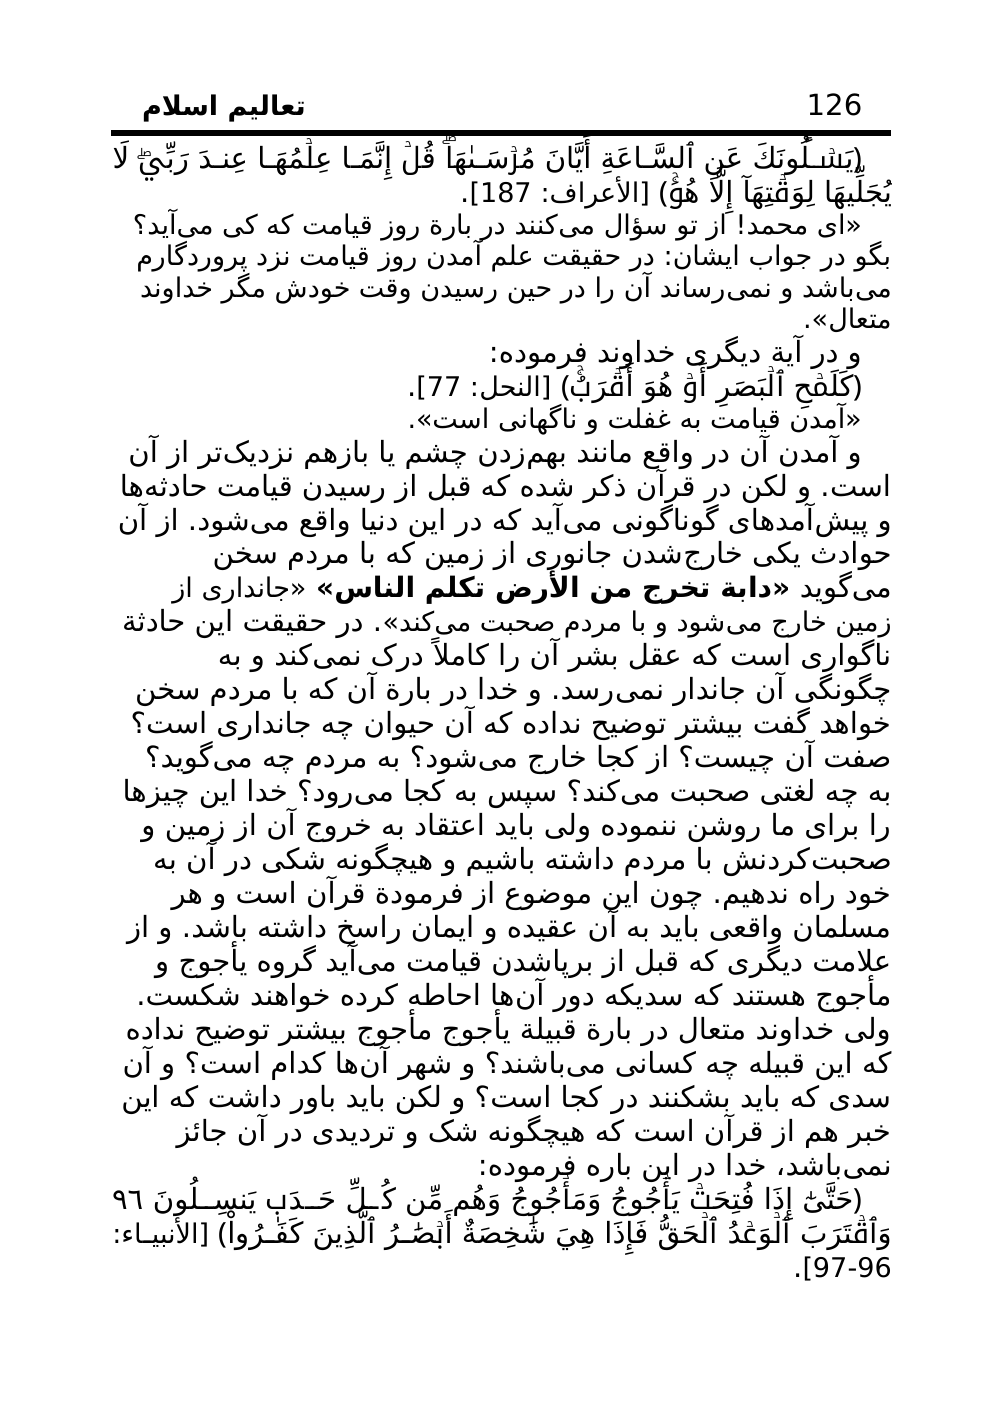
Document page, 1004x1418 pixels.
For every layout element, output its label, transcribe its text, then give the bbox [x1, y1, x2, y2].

text ﴿يَسۡ‍َٔلُونَكَ عَنِ ٱلسَّاعَةِ أَيَّانَ مُرۡسَىٰهَاۖ قُلۡ إِنَّمَا عِلۡمُهَا عِندَ رَبِّيۖ لَا يُجَلِّيهَا لِوَقۡتِهَآ إِلَّا هُوَۚ﴾ [الأعراف: 187]. [112, 141, 892, 209]
text «ای محمد! از تو سؤال می‌کنند در بارة روز قیامت که کی می‌آید؟ بگو در جواب ایشان: در حقیقت علم آمدن روز قیامت نزد پروردگارم می‌باشد و نمی‌رساند آن را در حین رسیدن وقت خودش مگر خداوند متعال». [112, 209, 892, 335]
text و در آیة دیگری خداوند فرموده: [112, 335, 892, 369]
text ﴿حَتَّىٰٓ إِذَا فُتِحَتۡ يَأۡجُوجُ وَمَأۡجُوجُ وَهُم مِّن كُلِّ حَدَبٖ يَنسِلُونَ ٩٦ وَٱقۡتَرَبَ ٱلۡوَعۡدُ ٱلۡحَقُّ فَإِذَا هِيَ شَٰخِصَةٌ أَبۡصَٰرُ ٱلَّذِينَ كَفَرُواْ﴾ [الأنبیاء: 96-97]. [112, 1182, 892, 1284]
text و آمدن آن در واقع مانند بهم‌زدن چشم یا بازهم نزدیک‌تر از آن است. و لکن در قرآن ذکر شده که قبل از رسیدن قیامت حادثه‌ها و پیش‌آمدهای گوناگونی می‌آید که در این دنیا واقع می‌شود. از آن حوادث یکی خارج‌شدن جانوری از زمین که با مردم سخن می‌گوید «دابة تخرج من الأرض تكلم الناس» «جانداری از زمین خارج می‌شود و با مردم صحبت می‌کند». در حقیقت این حادثة ناگواری است که عقل بشر آن را کاملاً درک نمی‌کند و به چگونگی آن جاندار نمی‌رسد. و خدا در بارة آن که با مردم سخن خواهد گفت بیشتر توضیح نداده که آن حیوان چه جانداری است؟ صفت آن چیست؟ از کجا خارج می‌شود؟ به مردم چه می‌گوید؟ به چه لغتی صحبت می‌کند؟ سپس به کجا می‌رود؟ خدا این چیزها را برای ما روشن ننموده ولی باید اعتقاد به خروج آن از زمین و صحبت‌کردنش با مردم داشته باشیم و هیچگونه شکی در آن به خود راه ندهیم. چون این موضوع از فرمودة قرآن است و هر مسلمان واقعی باید به آن عقیده و ایمان راسخ داشته باشد. و از علامت دیگری که قبل از برپاشدن قیامت می‌آید گروه یأجوج و مأجوج هستند که سدیکه دور آن‌ها احاطه کرده خواهند شکست. ولی خداوند متعال در بارة قبیلة یأجوج مأجوج بیشتر توضیح نداده که این قبیله چه کسانی می‌باشند؟ و شهر آن‌ها کدام است؟ و آن سدی که باید بشکنند در کجا است؟ و لکن باید باور داشت که این خبر هم از قرآن است که هیچگونه شک و تردیدی در آن جائز نمی‌باشد، خدا در این باره فرموده: [112, 435, 892, 1182]
text «آمدن قیامت به غفلت و ناگهانی است». [112, 403, 892, 435]
text ﴿كَلَمۡحِ ٱلۡبَصَرِ أَوۡ هُوَ أَقۡرَبُۚ﴾ [النحل: 77]. [112, 369, 892, 403]
